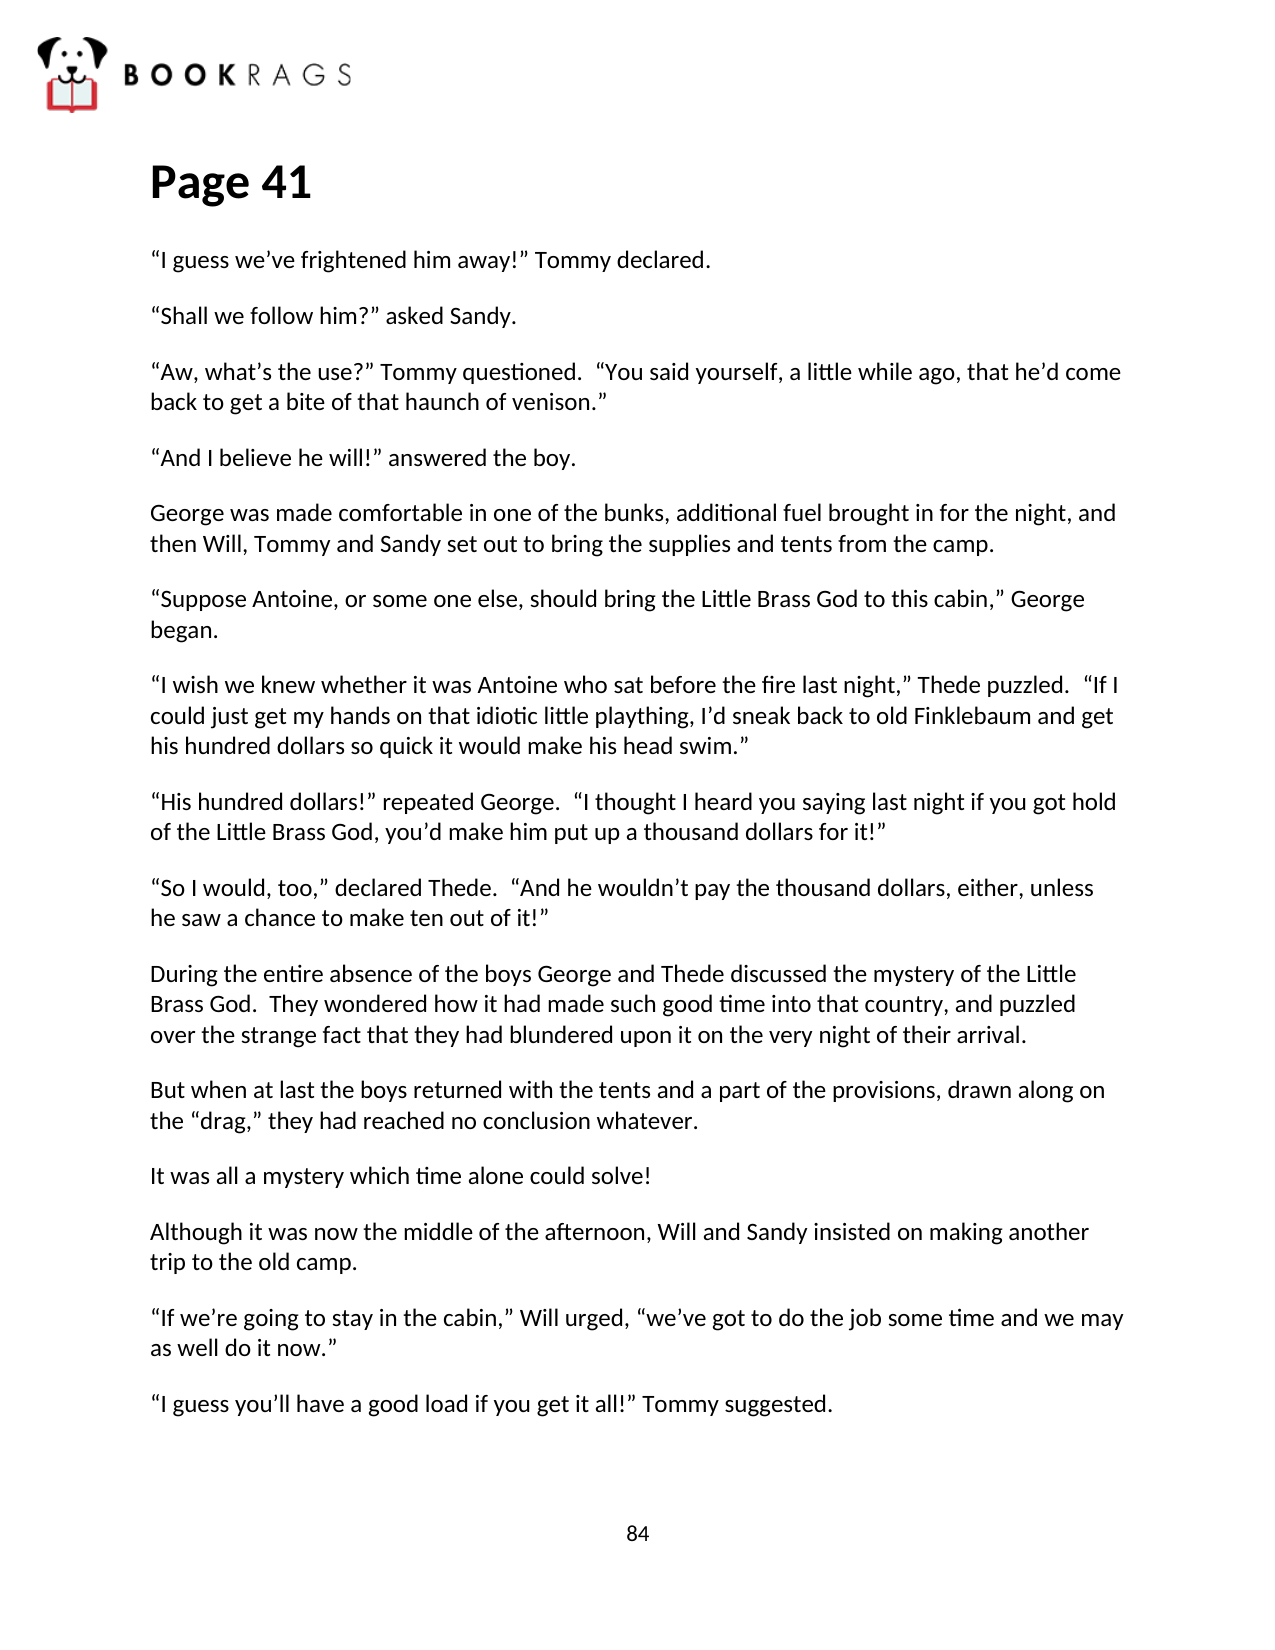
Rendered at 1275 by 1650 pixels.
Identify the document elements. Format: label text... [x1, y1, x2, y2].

text “So I would, too,” declared Thede. “And he wouldn’t pay the thousand dollars, either, unless he saw a chance to make ten out of it!” [150, 872, 1125, 933]
text “If we’re going to stay in the cabin,” Will urged, “we’ve got to do the job some time and we may as well do it now.” [150, 1302, 1125, 1363]
text Although it was now the middle of the afternoon, Will and Sandy insisted on making another trip to the old camp. [150, 1216, 1125, 1277]
picture [37, 37, 351, 113]
text “His hundred dollars!” repeated George. “I thought I heard you saying last night if you got hold of the Little Brass God, you’d make him put up a thousand dollars for it!” [150, 786, 1125, 847]
text “I guess we’ve frightened him away!” Tommy declared. [150, 244, 1125, 275]
text It was all a mystery which time alone could solve! [150, 1161, 1125, 1191]
text But when at last the boys returned with the tents and a part of the provisions, drawn along on the “drag,” they had reached no conclusion whatever. [150, 1074, 1125, 1136]
text “Shall we follow him?” asked Sandy. [150, 300, 1125, 331]
text “And I believe he will!” answered the boy. [150, 442, 1125, 472]
text “I wish we knew whether it was Antoine who sat before the fire last night,” Thede puzzled. “If I could just get my hands on that idiotic little plaything, I’d sneak back to old Finklebaum and get his hundred dollars so quick it would make his head swim.” [150, 669, 1125, 761]
text George was made comfortable in one of the bunks, additional fuel brought in for the night, and then Will, Tommy and Sandy set out to bring the supplies and tents from the camp. [150, 497, 1125, 558]
text During the entire absence of the boys George and Thede discussed the mystery of the Little Brass God. They wondered how it had made such good time into that country, and puzzled over the strange fact that they had blundered upon it on the very night of their arrival. [150, 958, 1125, 1049]
text Page 41 [150, 150, 1125, 211]
text “I guess you’ll have a good load if you get it all!” Tommy suggested. [150, 1388, 1125, 1419]
text “Aw, what’s the use?” Tommy questioned. “You said yourself, a little while ago, that he’d come back to get a bite of that haunch of venison.” [150, 356, 1125, 417]
text “Suppose Antoine, or some one else, should bring the Little Brass God to this cabin,” George began. [150, 583, 1125, 644]
